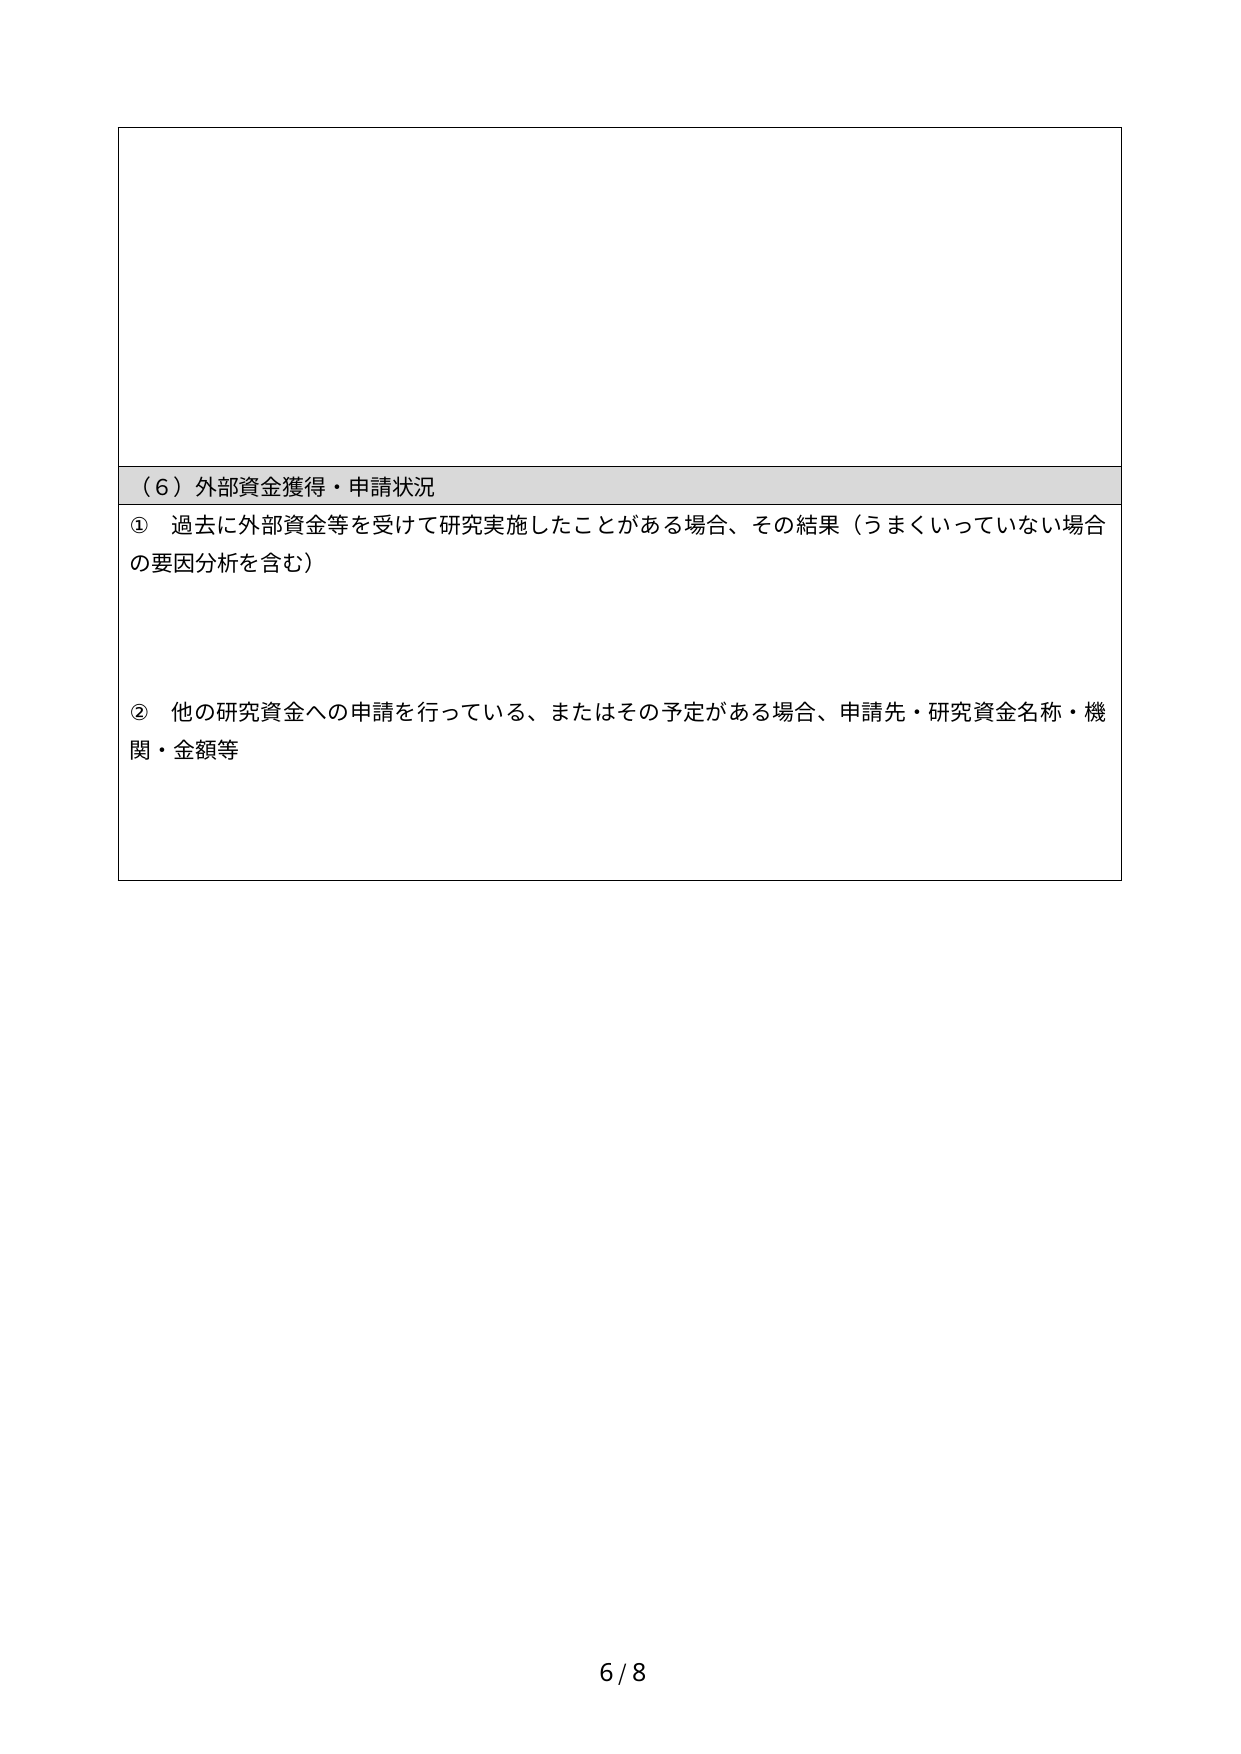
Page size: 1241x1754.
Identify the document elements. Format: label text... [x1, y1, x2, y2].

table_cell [119, 128, 1121, 466]
table_cell ① 過去に外部資金等を受けて研究実施したことがある場合、その結果（うまくいっていない場合の要因分析を含む） ② 他の研究資金への申請を行っている、またはその予定がある場合、申請先・研究資金名称・機関・金額等 [119, 505, 1121, 880]
table_cell （６）外部資金獲得・申請状況 [119, 467, 1121, 504]
